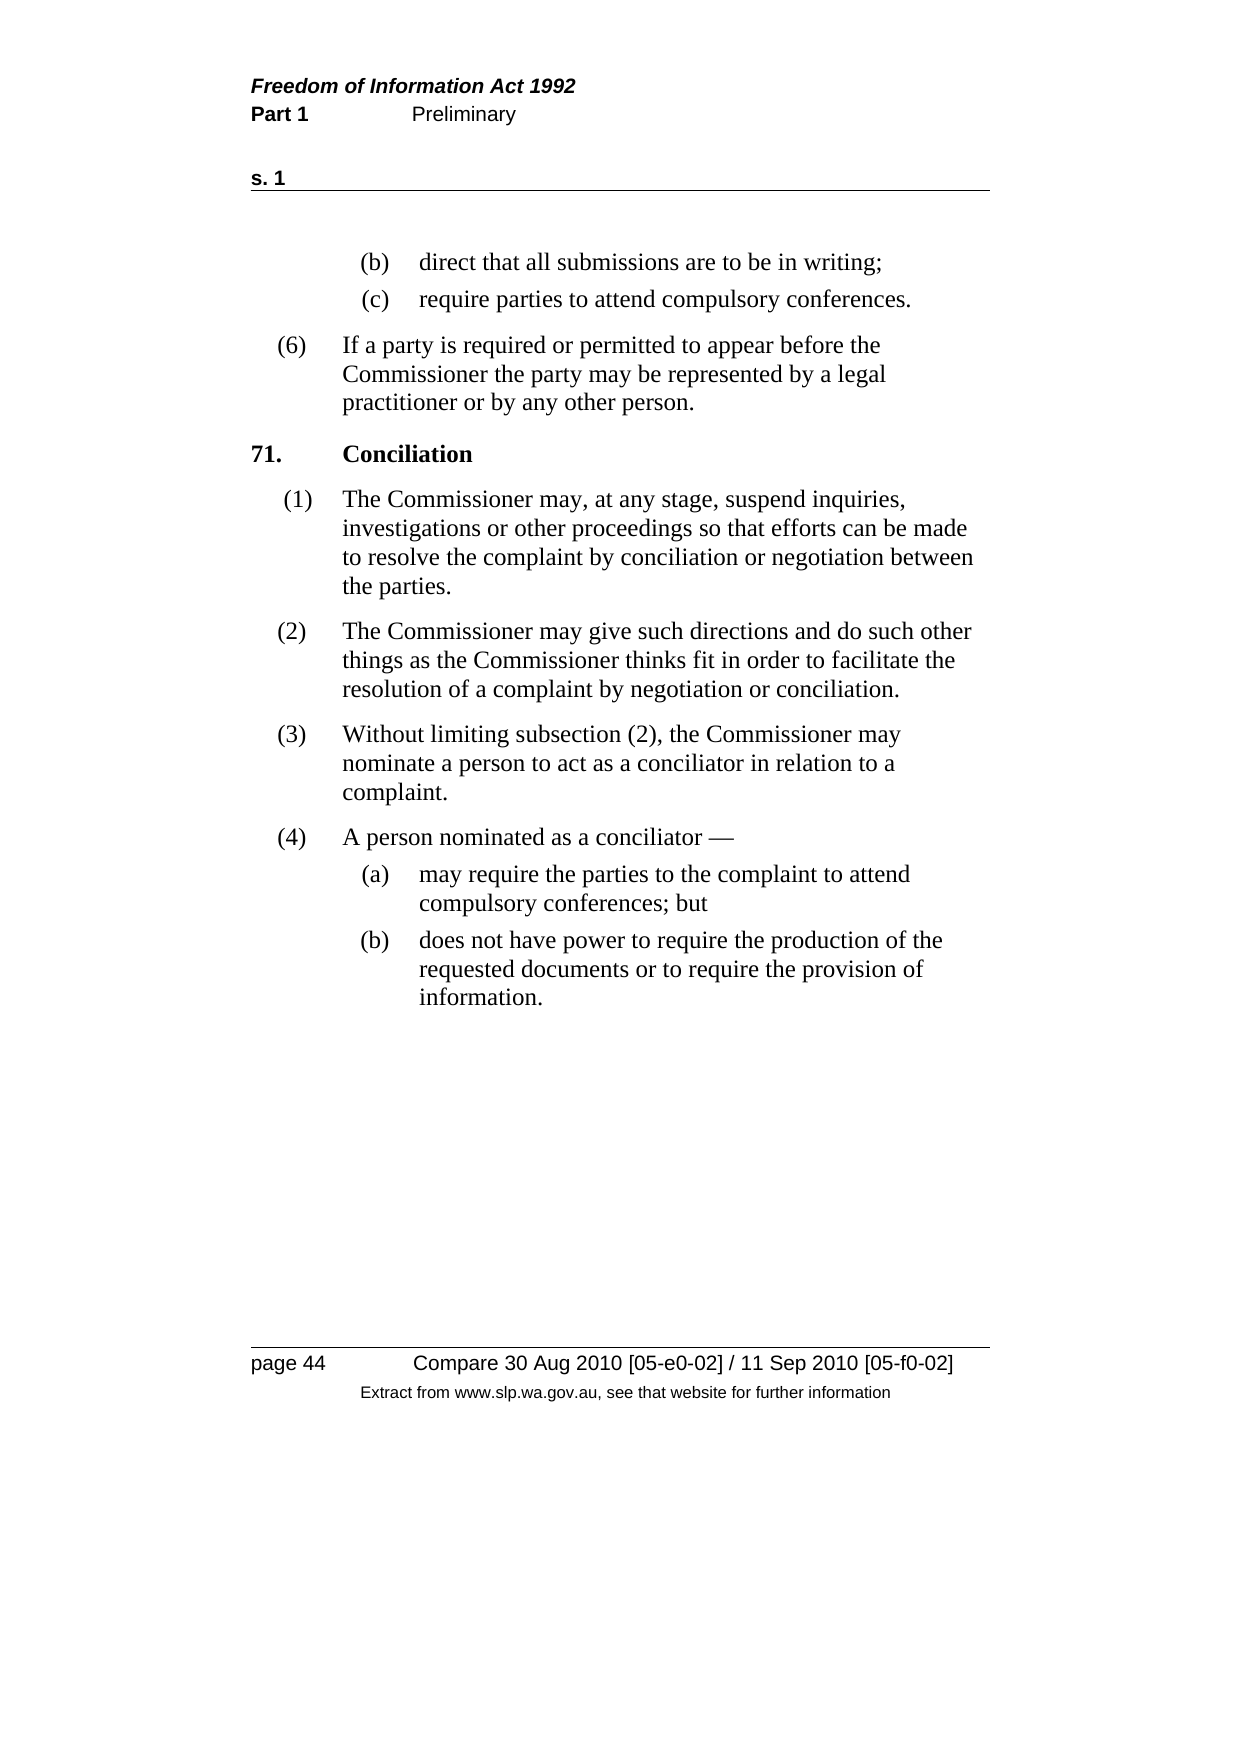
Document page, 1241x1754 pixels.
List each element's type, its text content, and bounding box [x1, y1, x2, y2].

text (1) The Commissioner may, at any stage, suspend inquiries, investigations or other proceedings so that efforts can be made to resolve the complaint by conciliation or negotiation between the parties. [251, 484, 990, 599]
text (b) direct that all submissions are to be in writing; [251, 247, 990, 276]
subtitle 71. Conciliation [251, 439, 990, 468]
text (4) A person nominated as a conciliator — [251, 822, 990, 851]
text (c) require parties to attend compulsory conferences. [251, 284, 990, 313]
text (2) The Commissioner may give such directions and do such other things as the Commissioner thinks fit in order to facilitate the resolution of a complaint by negotiation or conciliation. [251, 616, 990, 702]
text (a) may require the parties to the complaint to attend compulsory conferences; but [251, 859, 990, 917]
text (3) Without limiting subsection (2), the Commissioner may nominate a person to act as a conciliator in relation to a complaint. [251, 719, 990, 805]
text (b) does not have power to require the production of the requested documents or to require the provision of information. [251, 925, 990, 1011]
text (6) If a party is required or permitted to appear before the Commissioner the party may be represented by a legal practitioner or by any other person. [251, 330, 990, 416]
